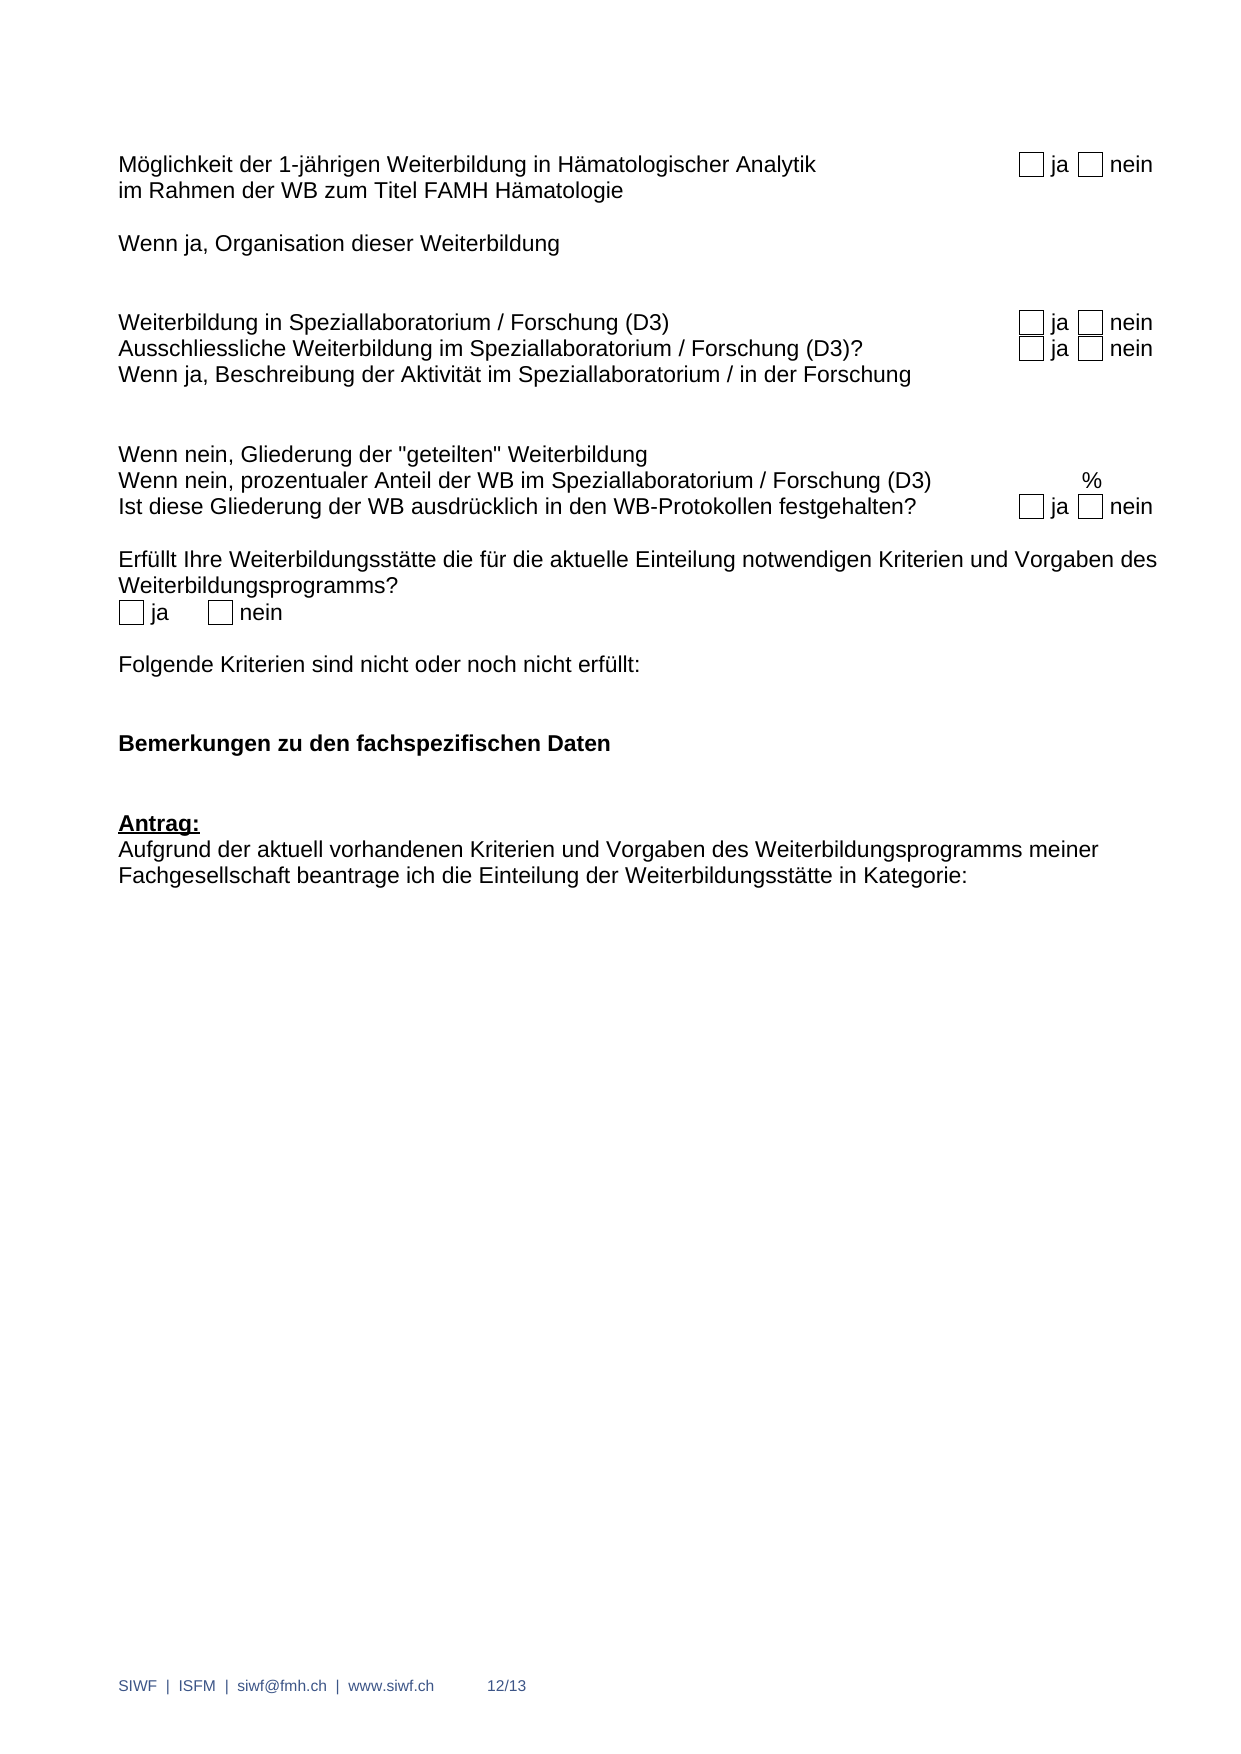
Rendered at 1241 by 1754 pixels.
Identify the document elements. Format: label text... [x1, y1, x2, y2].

text Weiterbildung in Speziallaboratorium / Forschung (D3) ja nein [118, 309, 1185, 335]
text Wenn nein, Gliederung der "geteilten" Weiterbildung [118, 441, 1185, 467]
text Ist diese Gliederung der WB ausdrücklich in den WB-Protokollen festgehalten? ja nein [118, 493, 1185, 519]
text Ausschliessliche Weiterbildung im Speziallaboratorium / Forschung (D3)? ja nein [118, 335, 1185, 361]
text im Rahmen der WB zum Titel FAMH Hämatologie [118, 177, 1185, 203]
text Möglichkeit der 1-jährigen Weiterbildung in Hämatologischer Analytik ja nein [118, 151, 1185, 177]
text Erfüllt Ihre Weiterbildungsstätte die für die aktuelle Einteilung notwendigen Kriterien und Vorgaben des Weiterbildungsprogramms? [118, 546, 1203, 599]
text ja nein [118, 599, 1203, 625]
text Aufgrund der aktuell vorhandenen Kriterien und Vorgaben des Weiterbildungsprogramms meiner Fachgesellschaft beantrage ich die Einteilung der Weiterbildungsstätte in Kategorie: [118, 836, 1152, 888]
text Wenn ja, Organisation dieser Weiterbildung [118, 230, 1185, 256]
text Folgende Kriterien sind nicht oder noch nicht erfüllt: [118, 651, 1203, 678]
text Bemerkungen zu den fachspezifischen Daten [118, 730, 1203, 757]
text Wenn nein, prozentualer Anteil der WB im Speziallaboratorium / Forschung (D3) % [118, 467, 1185, 493]
text Antrag: [118, 809, 1182, 836]
text Wenn ja, Beschreibung der Aktivität im Speziallaboratorium / in der Forschung [118, 361, 1185, 388]
